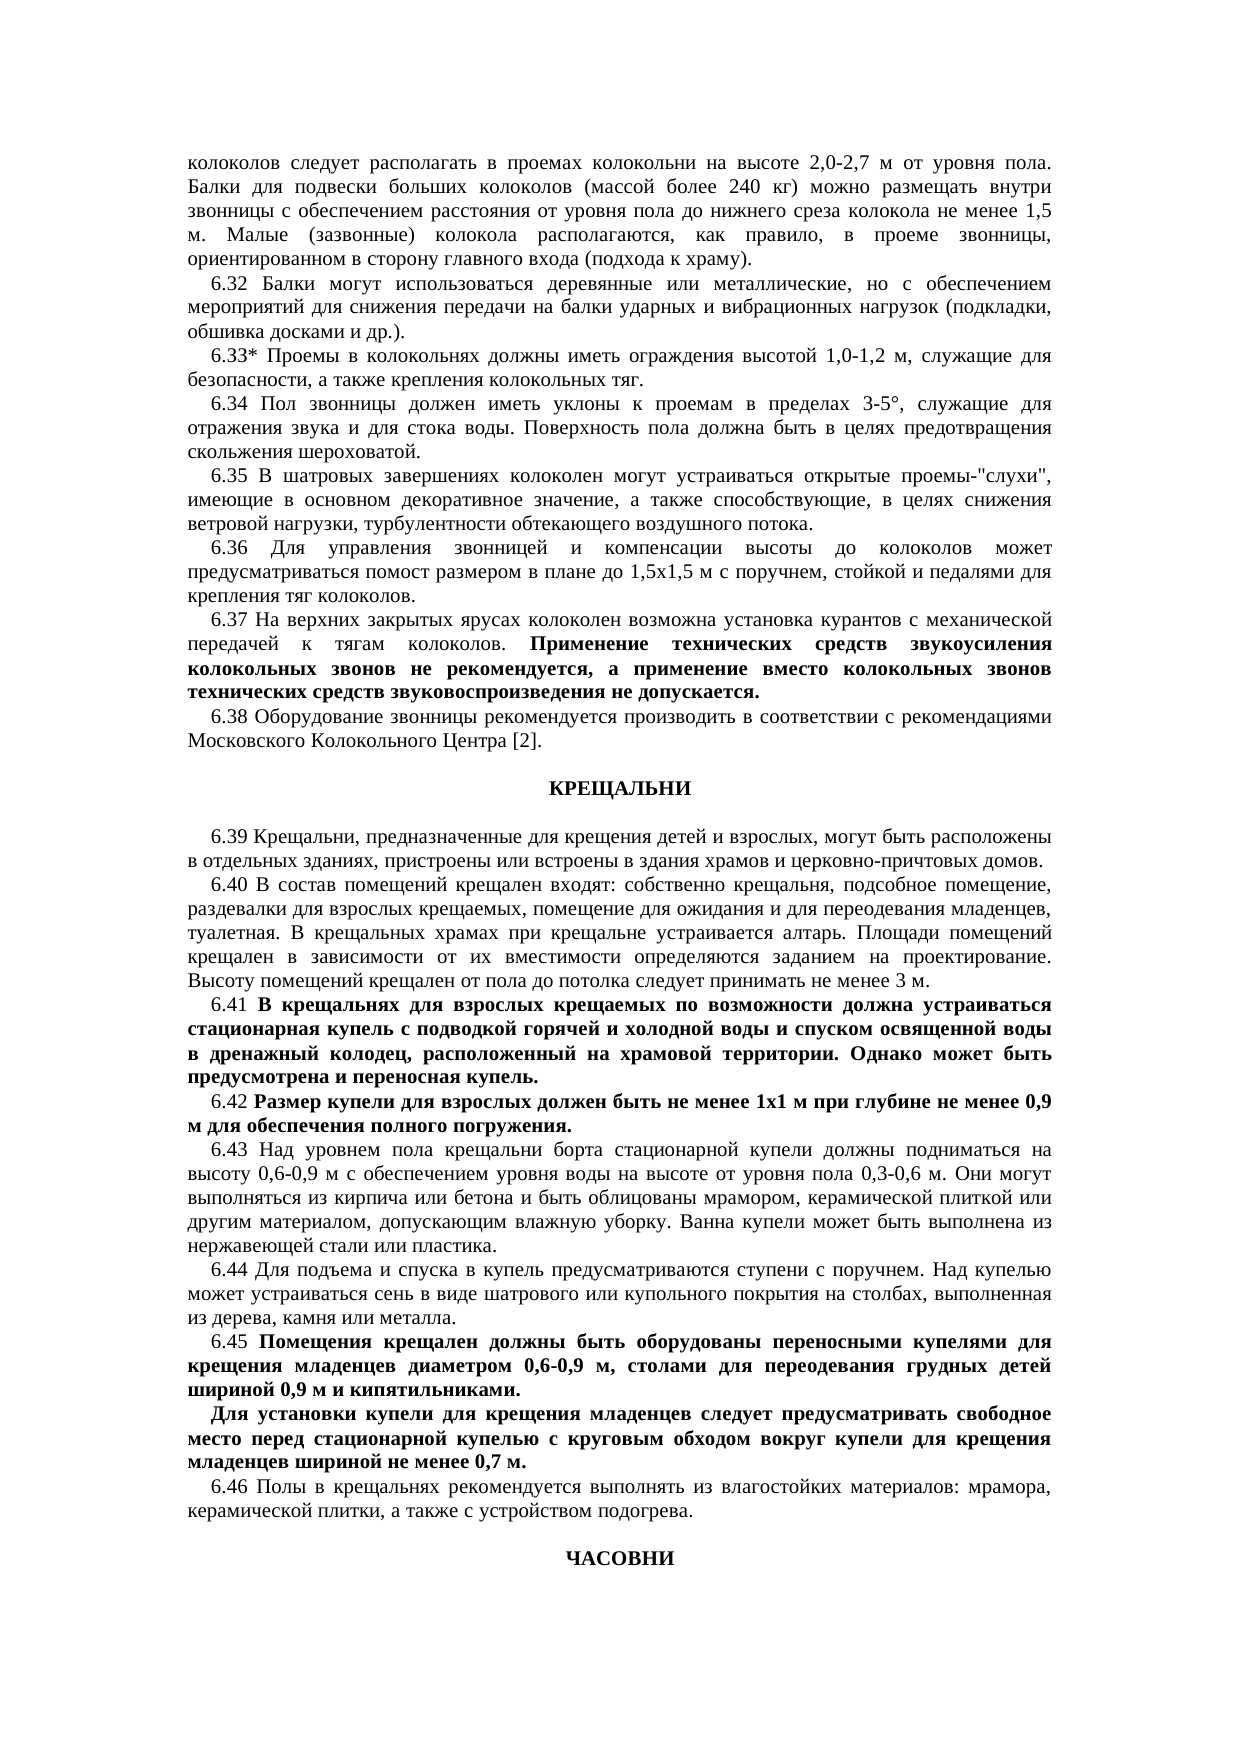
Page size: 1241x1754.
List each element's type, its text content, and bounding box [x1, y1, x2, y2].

text 6.ЗЗ* Проемы в колокольнях должны иметь ограждения высотой 1,0-1,2 м, служащие для безопасности, а также крепления колокольных тяг. [187, 342, 1053, 391]
text 6.32 Балки могут использоваться деревянные или металлические, но с обеспечением мероприятий для снижения передачи на балки ударных и вибрационных нагрузок (подкладки, обшивка досками и др.). [187, 270, 1053, 342]
subtitle ЧАСОВНИ [187, 1546, 1053, 1570]
text 6.40 В состав помещений крещален входят: собственно крещальня, подсобное помещение, раздевалки для взрослых крещаемых, помещение для ожидания и для переодевания младенцев, туалетная. В крещальных храмах при крещальне устраивается алтарь. Площади помещений крещален в зависимости от их вместимости определяются заданием на проектирование. Высоту помещений крещален от пола до потолка следует принимать не менее 3 м. [187, 872, 1053, 992]
text 6.38 Оборудование звонницы рекомендуется производить в соответствии с рекомендациями Московского Колокольного Центра [2]. [187, 703, 1053, 752]
text Для установки купели для крещения младенцев следует предусматривать свободное место перед стационарной купелью с круговым обходом вокруг купели для крещения младенцев шириной не менее 0,7 м. [187, 1401, 1053, 1473]
text 6.41 В крещальнях для взрослых крещаемых по возможности должна устраиваться стационарная купель с подводкой горячей и холодной воды и спуском освященной воды в дренажный колодец, расположенный на храмовой территории. Однако может быть предусмотрена и переносная купель. [187, 992, 1053, 1088]
subtitle КРЕЩАЛЬНИ [187, 776, 1053, 800]
text 6.37 На верхних закрытых ярусах колоколен возможна установка курантов с механической передачей к тягам колоколов. Применение технических средств звукоусиления колокольных звонов не рекомендуется, а применение вместо колокольных звонов технических средств звуковоспроизведения не допускается. [187, 607, 1053, 703]
text 6.42 Размер купели для взрослых должен быть не менее 1х1 м при глубине не менее 0,9 м для обеспечения полного погружения. [187, 1088, 1053, 1137]
text 6.46 Полы в крещальнях рекомендуется выполнять из влагостойких материалов: мрамора, керамической плитки, а также с устройством подогрева. [187, 1473, 1053, 1522]
text 6.39 Крещальни, предназначенные для крещения детей и взрослых, могут быть расположены в отдельных зданиях, пристроены или встроены в здания храмов и церковно-причтовых домов. [187, 824, 1053, 872]
text 6.36 Для управления звонницей и компенсации высоты до колоколов может предусматриваться помост размером в плане до 1,5х1,5 м с поручнем, стойкой и педалями для крепления тяг колоколов. [187, 535, 1053, 607]
text 6.45 Помещения крещален должны быть оборудованы переносными купелями для крещения младенцев диаметром 0,6-0,9 м, столами для переодевания грудных детей шириной 0,9 м и кипятильниками. [187, 1329, 1053, 1401]
text 6.43 Над уровнем пола крещальни борта стационарной купели должны подниматься на высоту 0,6-0,9 м с обеспечением уровня воды на высоте от уровня пола 0,3-0,6 м. Они могут выполняться из кирпича или бетона и быть облицованы мрамором, керамической плиткой или другим материалом, допускающим влажную уборку. Ванна купели может быть выполнена из нержавеющей стали или пластика. [187, 1137, 1053, 1257]
text 6.35 В шатровых завершениях колоколен могут устраиваться открытые проемы-"слухи", имеющие в основном декоративное значение, а также способствующие, в целях снижения ветровой нагрузки, турбулентности обтекающего воздушного потока. [187, 463, 1053, 535]
text 6.44 Для подъема и спуска в купель предусматриваются ступени с поручнем. Над купелью может устраиваться сень в виде шатрового или купольного покрытия на столбах, выполненная из дерева, камня или металла. [187, 1257, 1053, 1329]
text 6.34 Пол звонницы должен иметь уклоны к проемам в пределах 3-5°, служащие для отражения звука и для стока воды. Поверхность пола должна быть в целях предотвращения скольжения шероховатой. [187, 391, 1053, 463]
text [187, 150, 1053, 270]
